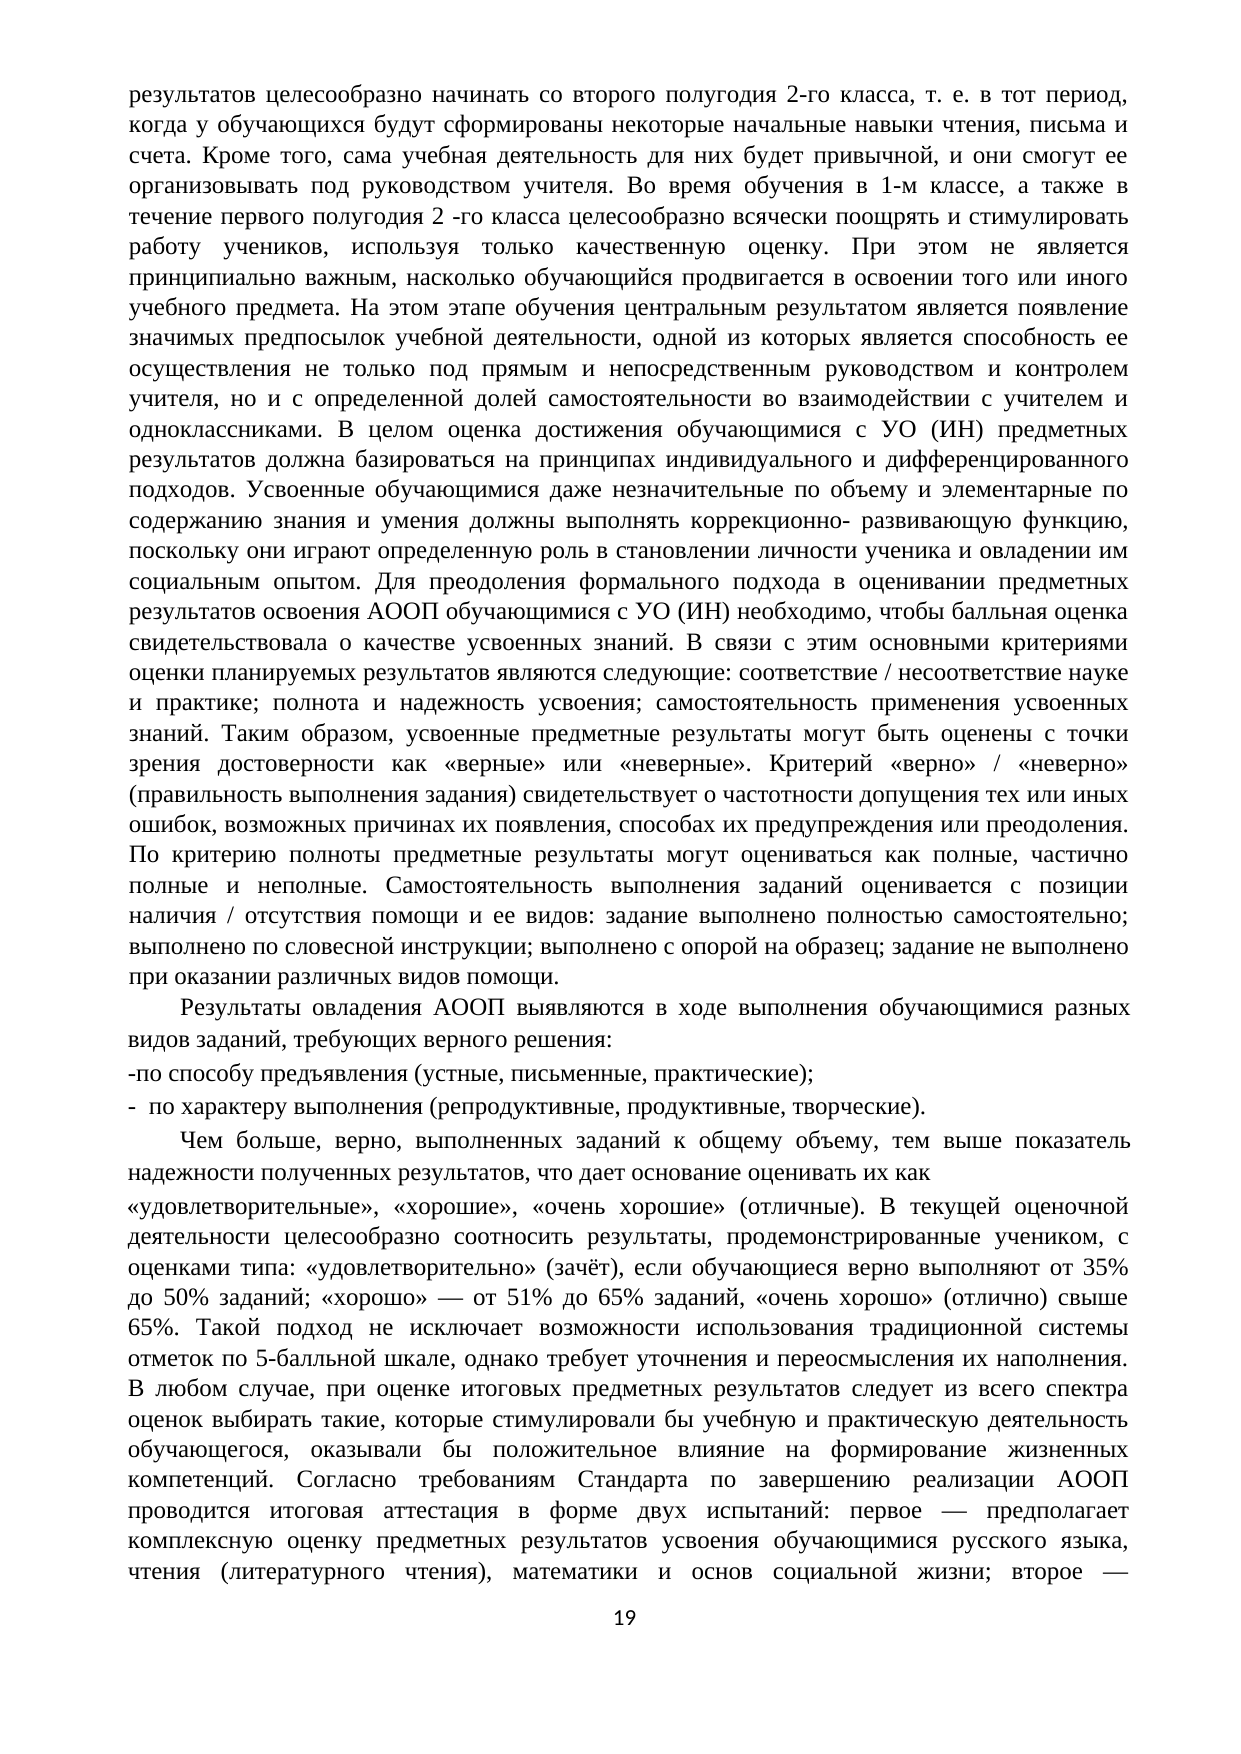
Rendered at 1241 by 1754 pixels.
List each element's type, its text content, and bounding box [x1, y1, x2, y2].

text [129, 79, 1129, 990]
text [127, 1191, 1129, 1584]
text Результаты овладения АООП выявляются в ходе выполнения обучающимися разных видов заданий, требующих верного решения: [128, 992, 1132, 1053]
text -по способу предъявления (устные, письменные, практические); [128, 1058, 1132, 1086]
text Чем больше, верно, выполненных заданий к общему объему, тем выше показатель надежности полученных результатов, что дает основание оценивать их как [128, 1125, 1132, 1186]
list по характеру выполнения (репродуктивные, продуктивные, творческие). [128, 1091, 1132, 1120]
